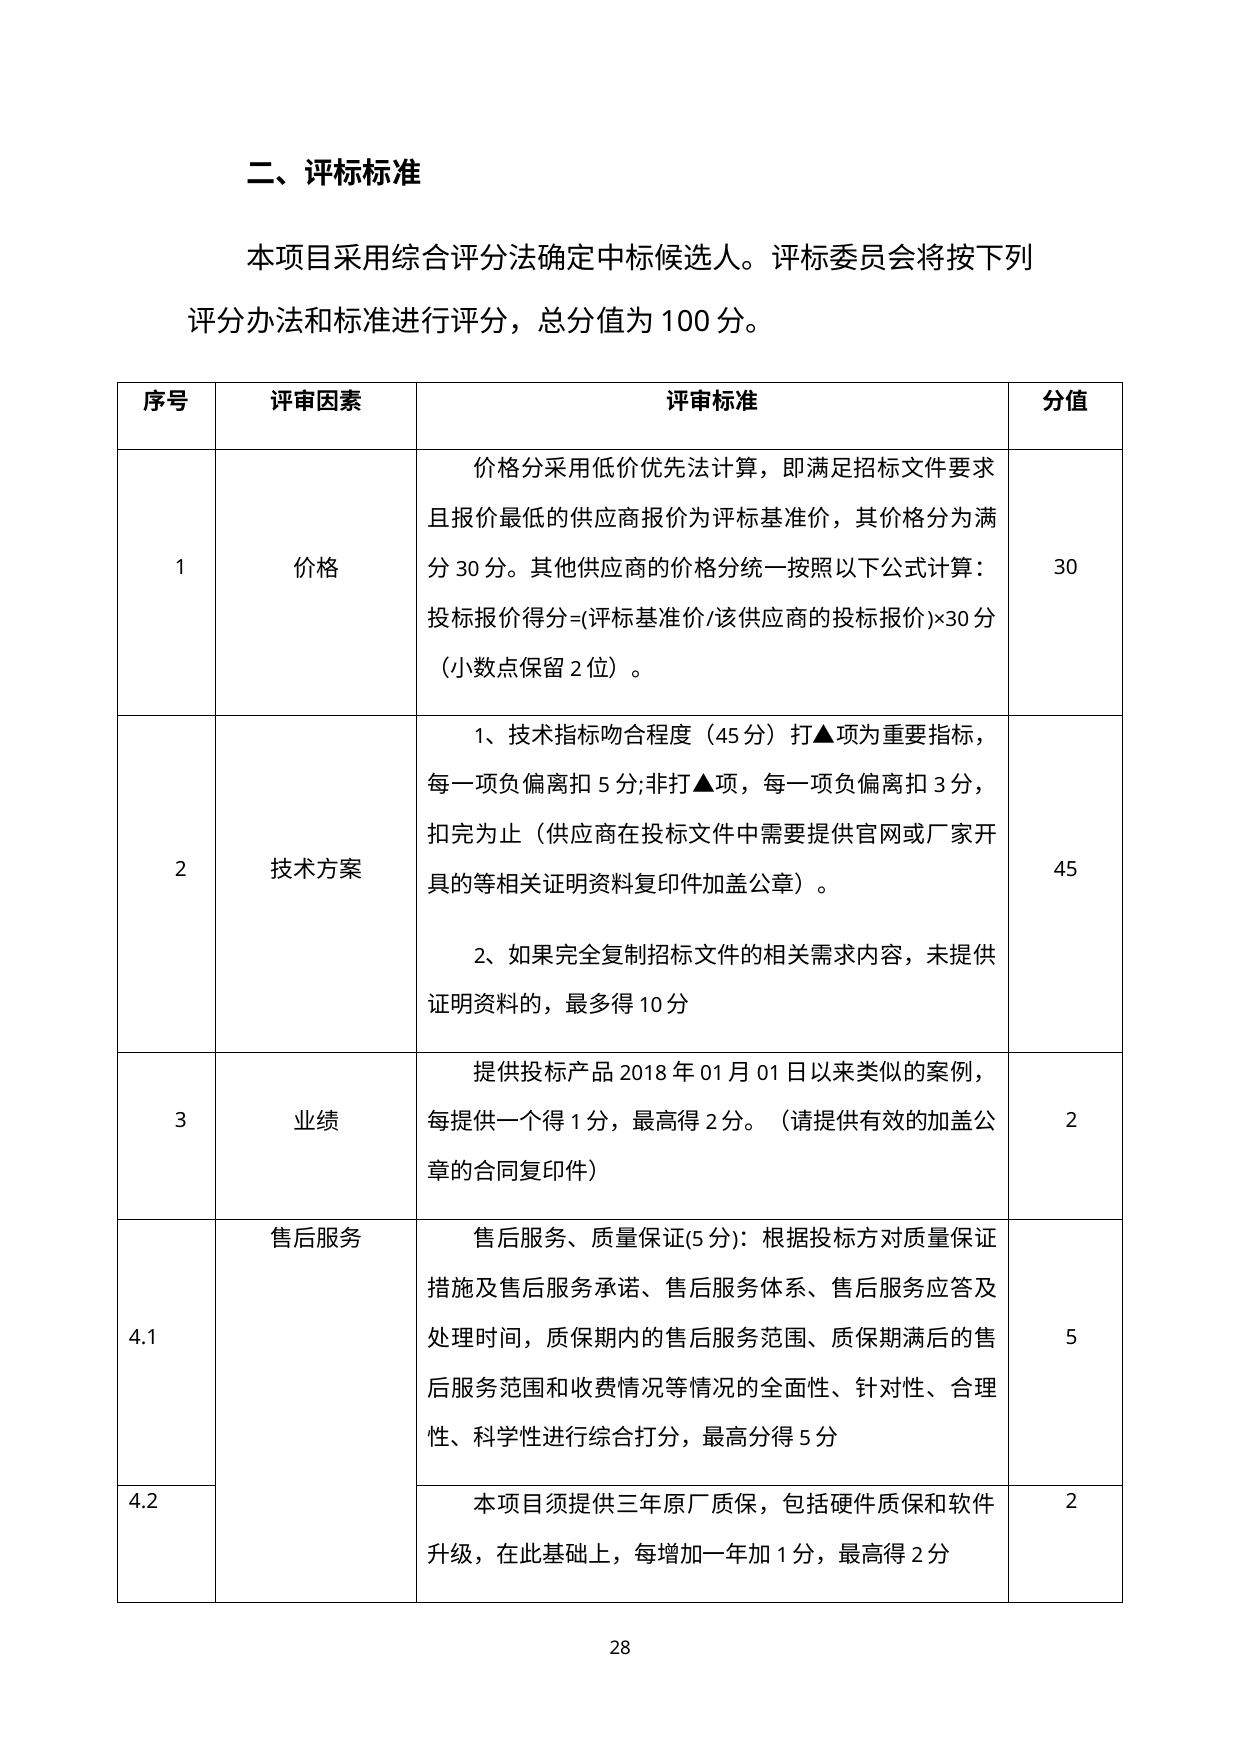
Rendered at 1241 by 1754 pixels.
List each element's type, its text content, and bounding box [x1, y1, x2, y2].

table_cell 价格 [216, 450, 416, 715]
table_cell 技术指标吻合程度（45分）打▲项为重要指标，每一项负偏离扣5分;非打▲项，每一项负偏离扣3分，扣完为止（供应商在投标文件中需要提供官网或厂家开具的等相关证明资料复印件加盖公章）。 如果完全复制招标文件的相关需求内容，未提供证明资料的，最多得10分 [417, 716, 1008, 1052]
table_cell 30 [1009, 450, 1122, 715]
table_header 分值 [1009, 383, 1122, 449]
table_cell 2 [118, 716, 215, 1052]
table_cell 技术方案 [216, 716, 416, 1052]
table_cell 提供投标产品2018年01月01日以来类似的案例，每提供一个得1分，最高得2分。（请提供有效的加盖公章的合同复印件） [417, 1053, 1008, 1219]
table_cell 4.1 [118, 1220, 215, 1485]
table_header 序号 [118, 383, 215, 449]
table_cell 业绩 [216, 1053, 416, 1219]
table_cell 售后服务 [216, 1220, 416, 1602]
table_header 评审标准 [417, 383, 1008, 449]
table_cell 4.2 [118, 1486, 215, 1602]
table_cell 售后服务、质量保证(5分)：根据投标方对质量保证措施及售后服务承诺、售后服务体系、售后服务应答及处理时间，质保期内的售后服务范围、质保期满后的售后服务范围和收费情况等情况的全面性、针对性、合理性、科学性进行综合打分，最高分得5分 [417, 1220, 1008, 1485]
table_cell 45 [1009, 716, 1122, 1052]
table_cell 1 [118, 450, 215, 715]
table_cell 3 [118, 1053, 215, 1219]
table_cell 2 [1009, 1053, 1122, 1219]
table_cell 5 [1009, 1220, 1122, 1485]
table_cell 2 [1009, 1486, 1122, 1602]
text 本项目采用综合评分法确定中标候选人。评标委员会将按下列评分办法和标准进行评分，总分值为100分。 [187, 234, 1053, 340]
table_cell 本项目须提供三年原厂质保，包括硬件质保和软件升级，在此基础上，每增加一年加1分，最高得2分 [417, 1486, 1008, 1602]
table_cell 价格分采用低价优先法计算，即满足招标文件要求且报价最低的供应商报价为评标基准价，其价格分为满分30分。其他供应商的价格分统一按照以下公式计算：投标报价得分=(评标基准价/该供应商的投标报价)×30分（小数点保留2位）。 [417, 450, 1008, 715]
text 二、评标标准 [187, 150, 1053, 192]
table_header 评审因素 [216, 383, 416, 449]
